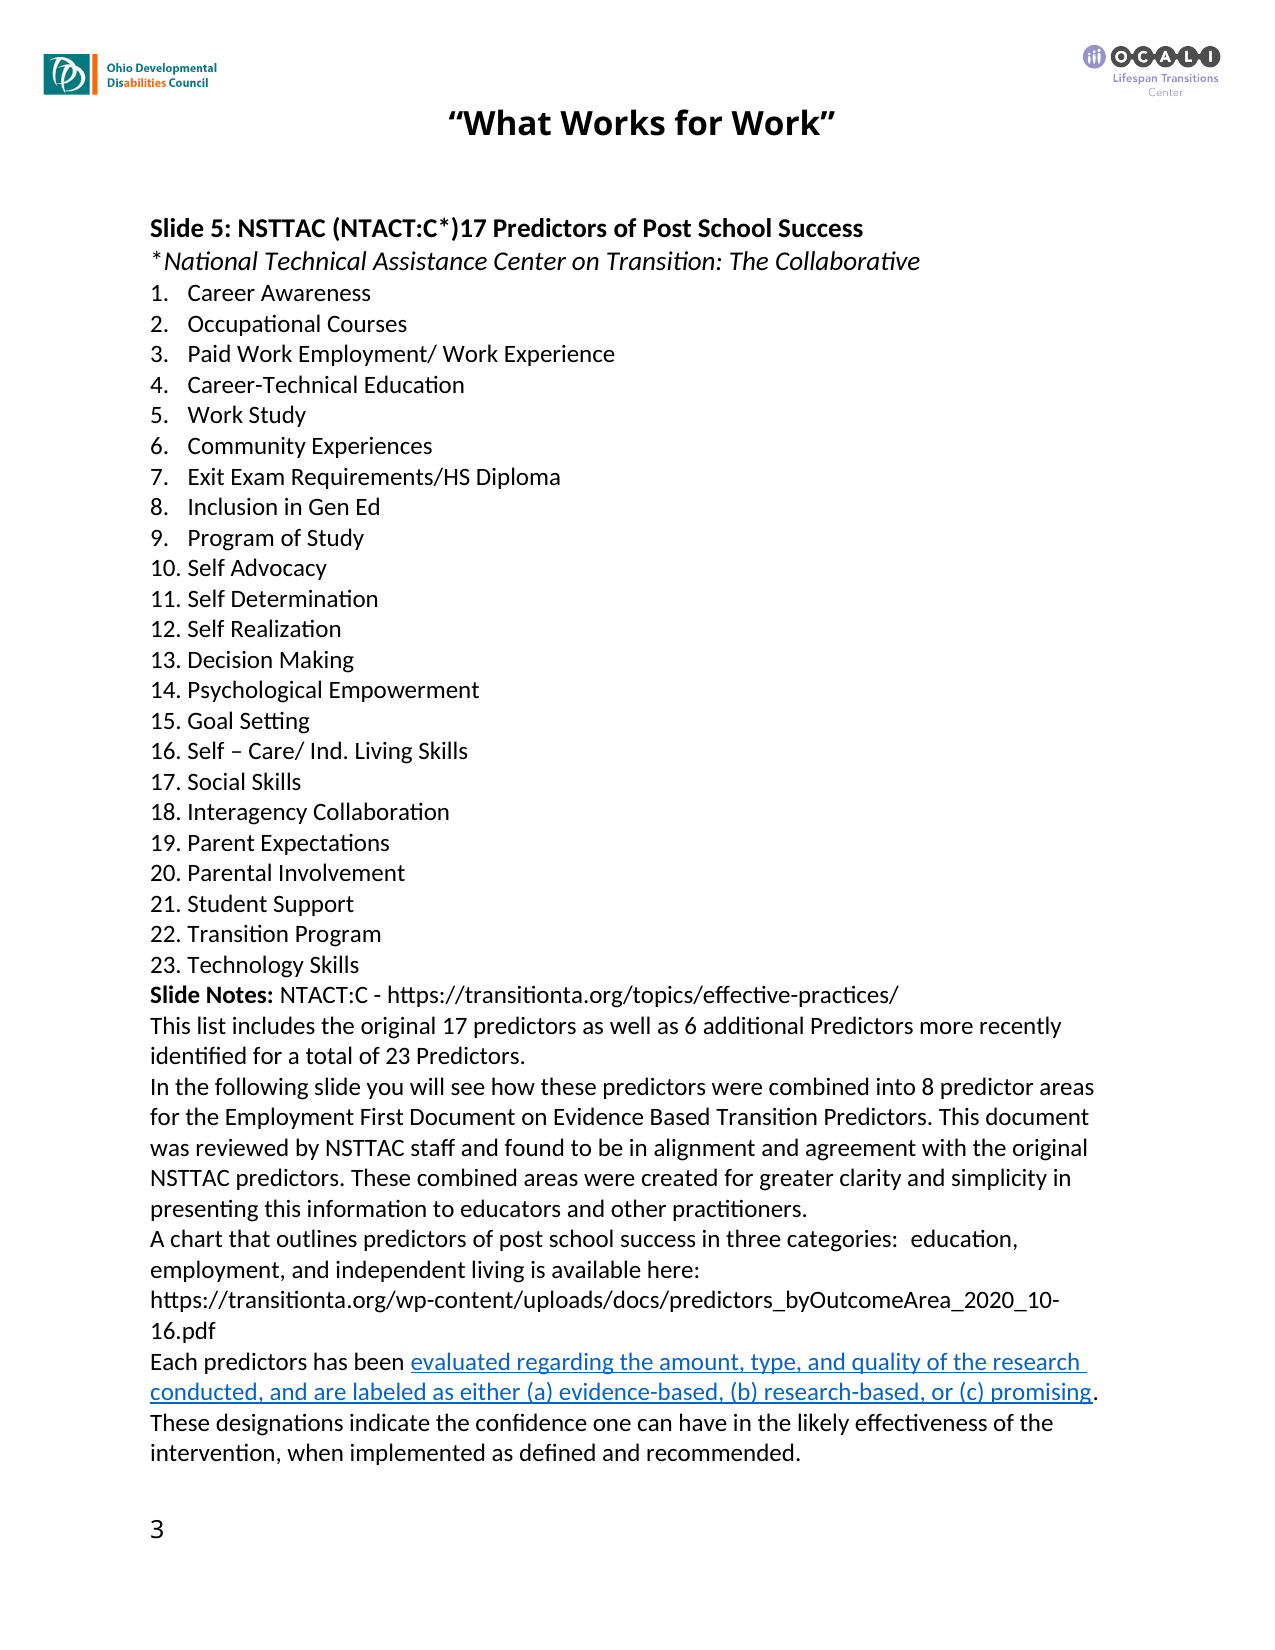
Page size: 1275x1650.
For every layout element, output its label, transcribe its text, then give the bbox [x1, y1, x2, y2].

subtitle 19. Parent Expectations [150, 827, 1125, 857]
subtitle Career-Technical Education [150, 369, 1125, 399]
subtitle 16. Self – Care/ Ind. Living Skills [150, 735, 1125, 766]
subtitle 20. Parental Involvement [150, 857, 1125, 888]
subtitle Self Advocacy [150, 552, 1125, 583]
subtitle 21. Student Support [150, 888, 1125, 918]
subtitle Community Experiences [150, 430, 1125, 461]
subtitle Exit Exam Requirements/HS Diploma [150, 461, 1125, 491]
subtitle Paid Work Employment/ Work Experience [150, 338, 1125, 369]
subtitle Work Study [150, 399, 1125, 430]
text This list includes the original 17 predictors as well as 6 additional Predictors more recently identified for a total of 23 Predictors. [150, 1010, 1125, 1071]
text 13. Decision Making [150, 644, 1125, 674]
picture [38, 54, 238, 99]
text A chart that outlines predictors of post school success in three categories: education, employment, and independent living is available here: https://transitionta.org/wp-content/uploads/docs/predictors_byOutcomeArea_2020_10-16.pdf [150, 1224, 1125, 1346]
text Each predictors has been evaluated regarding the amount, type, and quality of the research conducted, and are labeled as either (a) evidence-based, (b) research-based, or (c) promising. These designations indicate the confidence one can have in the likely effectiveness of the intervention, when implemented as defined and recommended. [150, 1346, 1125, 1468]
subtitle 14. Psychological Empowerment [150, 674, 1125, 705]
subtitle 17. Social Skills [150, 766, 1125, 796]
text 23. Technology Skills [150, 949, 1125, 979]
subtitle 22. Transition Program [150, 918, 1125, 949]
subtitle Slide 5: NSTTAC (NTACT:C*)17 Predictors of Post School Success *National Technical Assistance Center on Transition: The Collaborative [150, 211, 1125, 277]
text In the following slide you will see how these predictors were combined into 8 predictor areas for the Employment First Document on Evidence Based Transition Predictors. This document was reviewed by NSTTAC staff and found to be in alignment and agreement with the original NSTTAC predictors. These combined areas were created for greater clarity and simplicity in presenting this information to educators and other practitioners. [150, 1071, 1125, 1224]
picture [1080, 43, 1224, 99]
subtitle Self Determination [150, 583, 1125, 613]
text Slide Notes: NTACT:C - https://transitionta.org/topics/effective-practices/ [150, 979, 1125, 1010]
subtitle 18. Interagency Collaboration [150, 796, 1125, 827]
subtitle Inclusion in Gen Ed [150, 491, 1125, 522]
subtitle Program of Study [150, 522, 1125, 552]
subtitle 15. Goal Setting [150, 705, 1125, 735]
text 12. Self Realization [150, 613, 1125, 644]
subtitle Occupational Courses [150, 308, 1125, 338]
subtitle Career Awareness [150, 277, 1125, 308]
